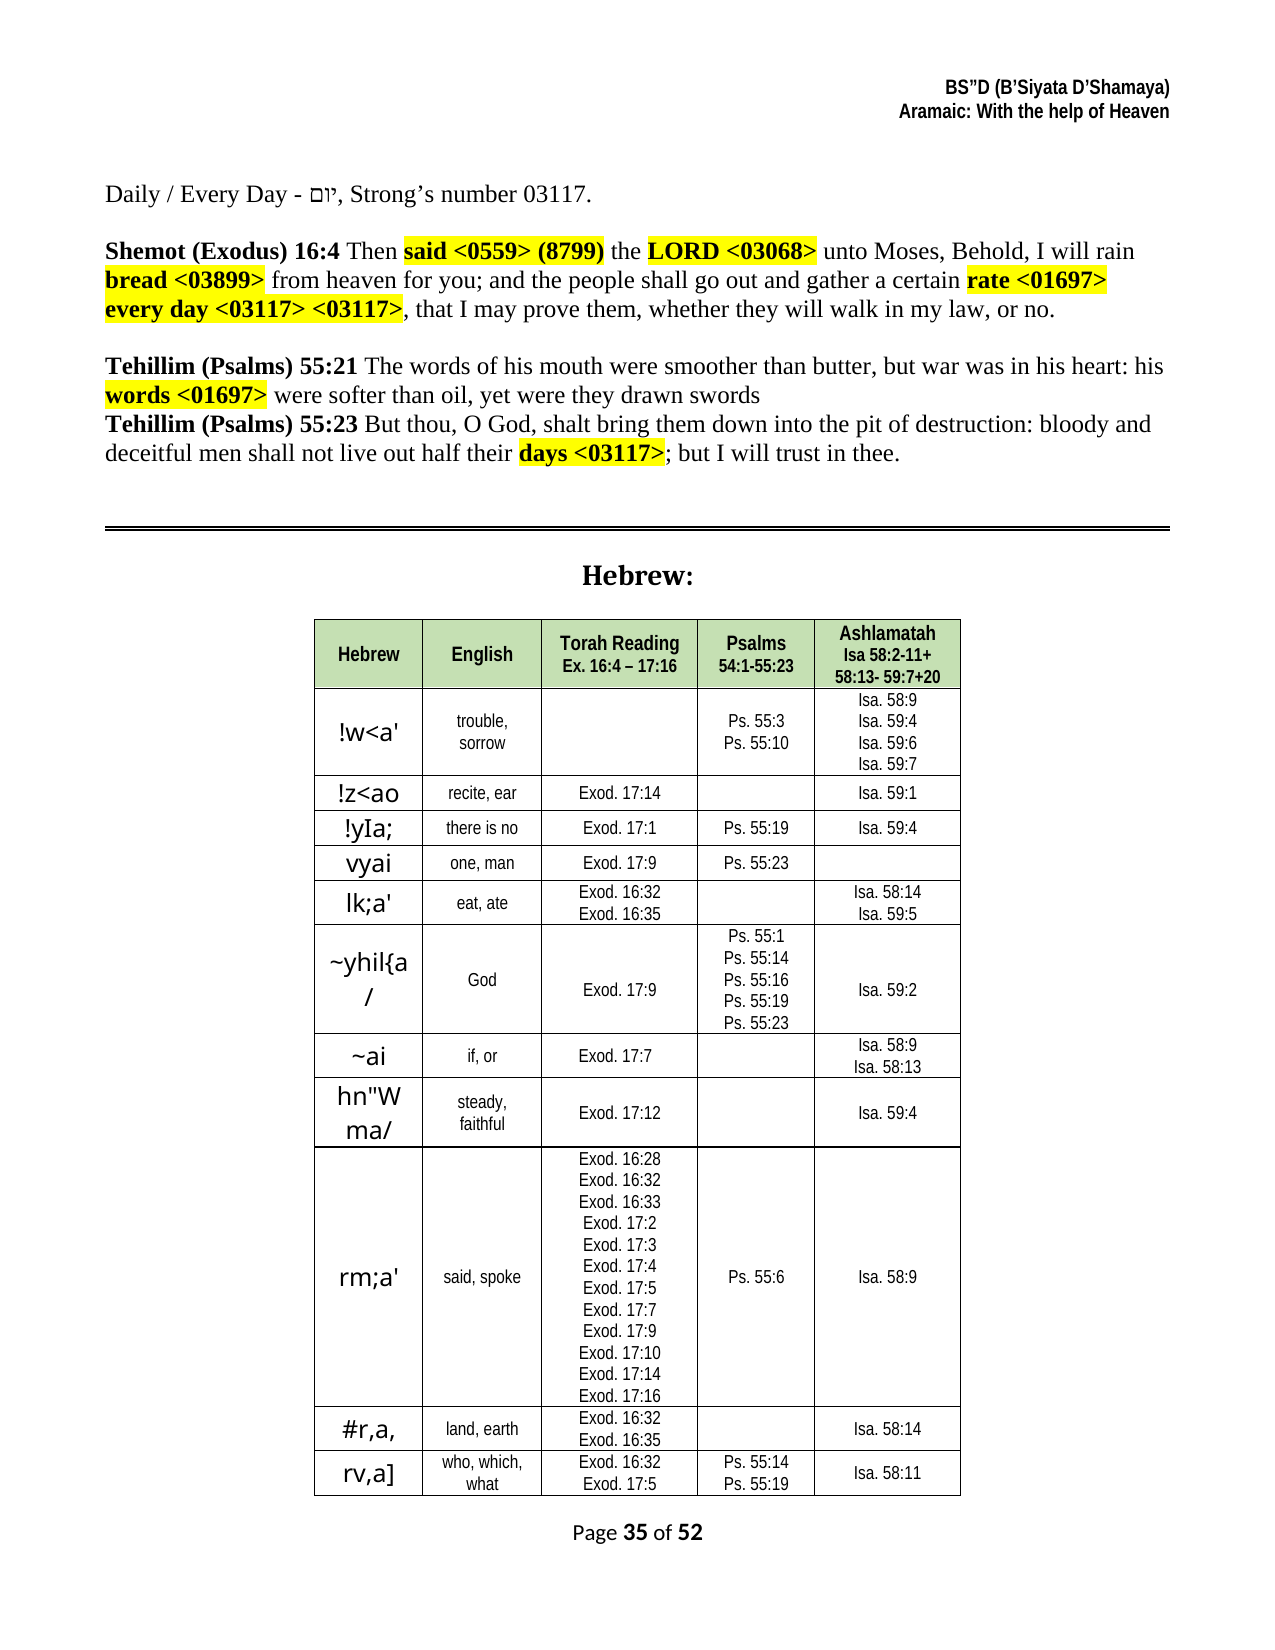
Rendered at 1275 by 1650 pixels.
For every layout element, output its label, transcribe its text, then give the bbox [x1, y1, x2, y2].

table_cell [698, 881, 814, 924]
table_cell if, or [423, 1034, 541, 1077]
table_cell Ps. 55:3 Ps. 55:10 [698, 689, 814, 775]
table_cell Isa. 59:1 [815, 776, 960, 810]
table_cell recite, ear [423, 776, 541, 810]
table_header English [423, 620, 541, 687]
table_cell land, earth [423, 1407, 541, 1450]
text Shemot (Exodus) 16:4 Then said <0559> (8799) the LORD <03068> unto Moses, Behold, I will rain bread <03899> from heaven for you; and the people shall go out and gather a certain rate <01697> every day <03117> <03117>, that I may prove them, whether they will walk in my law, or no. [105, 236, 1170, 323]
table_cell Exod. 16:32 Exod. 16:35 [542, 1407, 697, 1450]
table_cell steady, faithful [423, 1078, 541, 1146]
table_cell trouble, sorrow [423, 689, 541, 775]
table_cell Isa. 59:2 [815, 925, 960, 1033]
table_cell God [423, 925, 541, 1033]
table_cell vyai [315, 846, 422, 880]
table_cell Isa. 58:11 [815, 1451, 960, 1494]
table_cell Exod. 17:7 [542, 1034, 697, 1077]
table_cell Exod. 17:14 [542, 776, 697, 810]
table_cell Exod. 17:12 [542, 1078, 697, 1146]
table_cell Isa. 59:4 [815, 811, 960, 845]
table_cell Isa. 58:14 [815, 1407, 960, 1450]
table_cell [698, 1034, 814, 1077]
table_cell #r,a, [315, 1407, 422, 1450]
table_header Torah Reading Ex. 16:4 – 17:16 [542, 620, 697, 687]
table_cell lk;a' [315, 881, 422, 924]
table_header Psalms 54:1-55:23 [698, 620, 814, 687]
table_cell [698, 1407, 814, 1450]
table_cell who, which, what [423, 1451, 541, 1494]
table_cell !w<a' [315, 689, 422, 775]
table_cell Ps. 55:23 [698, 846, 814, 880]
table_cell one, man [423, 846, 541, 880]
text Tehillim (Psalms) 55:21 The words of his mouth were smoother than butter, but war was in his heart: his words <01697> were softer than oil, yet were they drawn swords [105, 351, 1170, 409]
table_cell ~ai [315, 1034, 422, 1077]
table_cell Isa. 58:9 Isa. 59:4 Isa. 59:6 Isa. 59:7 [815, 689, 960, 775]
table_cell Exod. 16:32 Exod. 17:5 [542, 1451, 697, 1494]
table_cell rm;a' [315, 1148, 422, 1406]
table_cell Ps. 55:1 Ps. 55:14 Ps. 55:16 Ps. 55:19 Ps. 55:23 [698, 925, 814, 1033]
table_cell there is no [423, 811, 541, 845]
table_cell rv,a] [315, 1451, 422, 1494]
table_cell [542, 689, 697, 775]
table_cell eat, ate [423, 881, 541, 924]
table_cell [698, 1078, 814, 1146]
table_cell Isa. 58:14 Isa. 59:5 [815, 881, 960, 924]
table_cell Exod. 17:1 [542, 811, 697, 845]
text Daily / Every Day - יום, Strong’s number 03117. [105, 179, 1170, 208]
table_cell Isa. 58:9 Isa. 58:13 [815, 1034, 960, 1077]
table_cell Isa. 59:4 [815, 1078, 960, 1146]
table_cell !z<ao [315, 776, 422, 810]
table_cell ~yhil{a/ [315, 925, 422, 1033]
table_cell Ps. 55:19 [698, 811, 814, 845]
table_cell Ps. 55:14 Ps. 55:19 [698, 1451, 814, 1494]
table_cell !yIa; [315, 811, 422, 845]
table_cell Exod. 16:32 Exod. 16:35 [542, 881, 697, 924]
table_cell hn"Wma/ [315, 1078, 422, 1146]
text Tehillim (Psalms) 55:23 But thou, O God, shalt bring them down into the pit of destruction: bloody and deceitful men shall not live out half their days <03117>; but I will trust in thee. [105, 409, 1170, 466]
table_header Hebrew [315, 620, 422, 687]
table_cell Exod. 17:9 [542, 846, 697, 880]
table_cell [815, 846, 960, 880]
table_cell Isa. 58:9 [815, 1148, 960, 1406]
table_cell Exod. 16:28 Exod. 16:32 Exod. 16:33 Exod. 17:2 Exod. 17:3 Exod. 17:4 Exod. 17:5 Exod. 17:7 Exod. 17:9 Exod. 17:10 Exod. 17:14 Exod. 17:16 [542, 1148, 697, 1406]
table_cell said, spoke [423, 1148, 541, 1406]
table_cell Exod. 17:9 [542, 925, 697, 1033]
table_header Ashlamatah Isa 58:2-11+ 58:13- 59:7+20 [815, 620, 960, 687]
text Hebrew: [105, 559, 1170, 593]
table_cell Ps. 55:6 [698, 1148, 814, 1406]
table_cell [698, 776, 814, 810]
